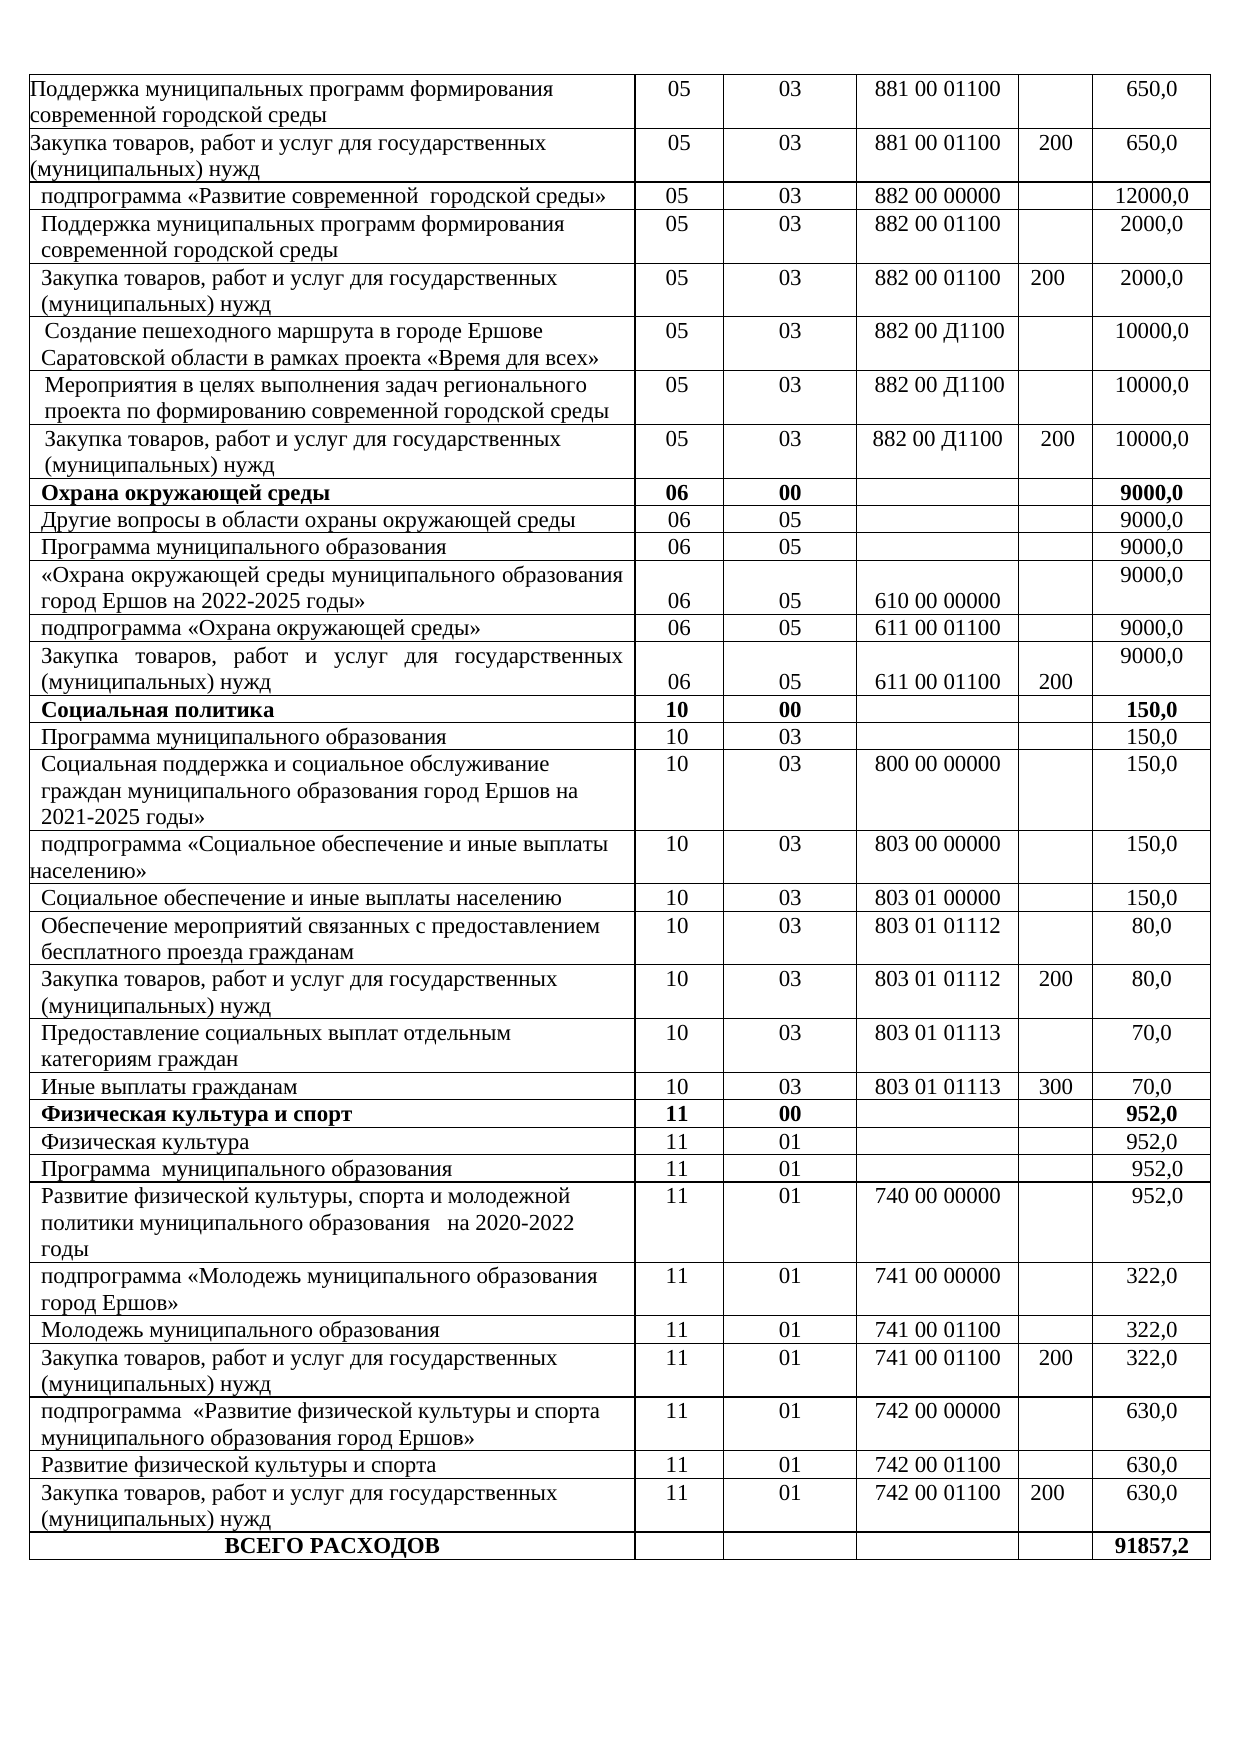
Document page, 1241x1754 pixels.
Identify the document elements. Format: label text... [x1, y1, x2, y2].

table_cell 803 01 01112 [857, 965, 1018, 1018]
table_cell 11 [636, 1316, 723, 1343]
table_cell Охрана окружающей среды [30, 479, 634, 505]
table_cell Программа муниципального образования [30, 533, 634, 560]
table_cell 05 [636, 371, 723, 424]
table_cell 06 [636, 533, 723, 560]
table_cell [857, 1128, 1018, 1154]
table_cell 882 00 01100 [857, 264, 1018, 316]
table_cell 611 00 01100 [857, 615, 1018, 641]
table_cell [1019, 696, 1092, 722]
table_cell 03 [724, 371, 856, 424]
table_cell 06 [636, 561, 723, 613]
table_cell 05 [636, 129, 723, 181]
table_cell 322,0 [1093, 1344, 1210, 1396]
table_cell 150,0 [1093, 884, 1210, 911]
table_cell [857, 533, 1018, 560]
table_cell Социальная поддержка и социальное обслуживание граждан муниципального образования город Ершов на 2021-2025 годы» [30, 750, 634, 829]
table_cell 05 [724, 642, 856, 694]
table_cell 150,0 [1093, 696, 1210, 722]
table_cell 741 00 00000 [857, 1263, 1018, 1315]
table_cell Закупка товаров, работ и услуг для государственных (муниципальных) нужд [30, 1479, 634, 1531]
table_cell 05 [636, 75, 723, 128]
table_cell 01 [724, 1183, 856, 1262]
table_cell 200 [1019, 642, 1092, 694]
table_cell 882 00 01100 [857, 210, 1018, 262]
table_cell 200 [1019, 264, 1092, 316]
table_cell 03 [724, 1019, 856, 1072]
table_cell 2000,0 [1093, 264, 1210, 316]
table_cell [1019, 912, 1092, 964]
table_cell 05 [724, 561, 856, 613]
table_cell 03 [724, 425, 856, 477]
table_cell Молодежь муниципального образования [30, 1316, 634, 1343]
table_cell 05 [724, 615, 856, 641]
table_cell Поддержка муниципальных программ формирования современной городской среды [30, 210, 634, 262]
table_cell 881 00 01100 [857, 75, 1018, 128]
table_cell 630,0 [1093, 1398, 1210, 1450]
table_cell 05 [636, 210, 723, 262]
table_cell [1019, 1155, 1092, 1181]
table_cell 01 [724, 1479, 856, 1531]
table_cell 03 [724, 965, 856, 1018]
table_cell [1019, 1019, 1092, 1072]
table_cell [1019, 75, 1092, 128]
table_cell [1019, 533, 1092, 560]
table_cell 650,0 [1093, 75, 1210, 128]
table_cell 740 00 00000 [857, 1183, 1018, 1262]
table_cell 03 [724, 129, 856, 181]
table_cell 9000,0 [1093, 615, 1210, 641]
table_cell 611 00 01100 [857, 642, 1018, 694]
table_cell 70,0 [1093, 1073, 1210, 1099]
table_cell [1019, 1451, 1092, 1478]
table_cell 06 [636, 615, 723, 641]
table_cell 01 [724, 1451, 856, 1478]
table_cell 10 [636, 831, 723, 883]
table_cell 91857,2 [1093, 1533, 1210, 1559]
table_cell 11 [636, 1479, 723, 1531]
table_cell [1019, 210, 1092, 262]
table_cell [1019, 615, 1092, 641]
table_cell 06 [636, 479, 723, 505]
table_cell Мероприятия в целях выполнения задач регионального проекта по формированию современной городской среды [30, 371, 634, 424]
table_cell 150,0 [1093, 831, 1210, 883]
table_cell 11 [636, 1128, 723, 1154]
table_cell 610 00 00000 [857, 561, 1018, 613]
table_cell [636, 1533, 723, 1559]
table_cell 03 [724, 210, 856, 262]
table_cell 06 [636, 506, 723, 532]
table_cell Иные выплаты гражданам [30, 1073, 634, 1099]
table_cell Физическая культура и спорт [30, 1100, 634, 1127]
table_cell 322,0 [1093, 1316, 1210, 1343]
table_cell 952,0 [1093, 1183, 1210, 1262]
table_cell 03 [724, 723, 856, 749]
table_cell 10 [636, 1019, 723, 1072]
table_cell 11 [636, 1451, 723, 1478]
table_cell 05 [636, 183, 723, 209]
table_cell 12000,0 [1093, 183, 1210, 209]
table_cell 11 [636, 1155, 723, 1181]
table_cell 00 [724, 1100, 856, 1127]
table_cell [857, 1155, 1018, 1181]
table_cell 01 [724, 1263, 856, 1315]
table_cell 200 [1019, 425, 1092, 477]
table_cell [857, 506, 1018, 532]
table_cell [1019, 723, 1092, 749]
table_cell 742 00 01100 [857, 1451, 1018, 1478]
table_cell 01 [724, 1316, 856, 1343]
table_cell 300 [1019, 1073, 1092, 1099]
table_cell Социальная политика [30, 696, 634, 722]
table_cell 952,0 [1093, 1155, 1210, 1181]
table_cell 11 [636, 1263, 723, 1315]
table_cell [857, 479, 1018, 505]
table_cell Закупка товаров, работ и услуг для государственных (муниципальных) нужд [30, 129, 634, 181]
table_cell 03 [724, 75, 856, 128]
table_cell подпрограмма «Молодежь муниципального образования город Ершов» [30, 1263, 634, 1315]
table_cell 80,0 [1093, 912, 1210, 964]
table_cell 800 00 00000 [857, 750, 1018, 829]
table_cell [1019, 750, 1092, 829]
table_cell 03 [724, 183, 856, 209]
table_cell 11 [636, 1183, 723, 1262]
table_cell 630,0 [1093, 1451, 1210, 1478]
table_cell Развитие физической культуры и спорта [30, 1451, 634, 1478]
table_cell [1019, 317, 1092, 370]
table_cell 10 [636, 965, 723, 1018]
table_cell Программа муниципального образования [30, 1155, 634, 1181]
table_cell 03 [724, 750, 856, 829]
table_cell 882 00 00000 [857, 183, 1018, 209]
table_cell 06 [636, 642, 723, 694]
table_cell [1019, 183, 1092, 209]
table_cell 803 01 01113 [857, 1019, 1018, 1072]
table_cell Другие вопросы в области охраны окружающей среды [30, 506, 634, 532]
table_cell [724, 1533, 856, 1559]
table_cell подпрограмма «Развитие физической культуры и спорта муниципального образования город Ершов» [30, 1398, 634, 1450]
table_cell 742 00 00000 [857, 1398, 1018, 1450]
table_cell Развитие физической культуры, спорта и молодежной политики муниципального образования на 2020-2022 годы [30, 1183, 634, 1262]
table_cell Закупка товаров, работ и услуг для государственных (муниципальных) нужд [30, 425, 634, 477]
table_cell [1019, 561, 1092, 613]
table_cell [1019, 1398, 1092, 1450]
table_cell 10000,0 [1093, 371, 1210, 424]
table_cell [1019, 506, 1092, 532]
table_cell 03 [724, 1073, 856, 1099]
table_cell 00 [724, 696, 856, 722]
table_cell [1019, 831, 1092, 883]
table_cell 741 00 01100 [857, 1316, 1018, 1343]
table_cell 10000,0 [1093, 425, 1210, 477]
table_cell 05 [636, 264, 723, 316]
table_cell 9000,0 [1093, 479, 1210, 505]
table_cell Программа муниципального образования [30, 723, 634, 749]
table_cell [857, 1533, 1018, 1559]
table_cell 10 [636, 884, 723, 911]
table_cell 11 [636, 1398, 723, 1450]
table_cell 9000,0 [1093, 561, 1210, 613]
table_cell 650,0 [1093, 129, 1210, 181]
table_cell 05 [636, 317, 723, 370]
table_cell подпрограмма «Социальное обеспечение и иные выплаты населению» [30, 831, 634, 883]
table_cell 200 [1019, 965, 1092, 1018]
table_cell 03 [724, 831, 856, 883]
table_cell 10 [636, 750, 723, 829]
table_cell [1019, 1128, 1092, 1154]
table_cell 01 [724, 1398, 856, 1450]
table_cell 200 [1019, 129, 1092, 181]
table_cell 10 [636, 1073, 723, 1099]
table_cell 05 [724, 533, 856, 560]
table_cell 200 [1019, 1344, 1092, 1396]
table_cell 01 [724, 1344, 856, 1396]
table_cell 9000,0 [1093, 506, 1210, 532]
table_cell 01 [724, 1128, 856, 1154]
table_cell Закупка товаров, работ и услуг для государственных (муниципальных) нужд [30, 965, 634, 1018]
table_cell [1019, 1316, 1092, 1343]
table_cell 803 00 00000 [857, 831, 1018, 883]
table_cell [857, 696, 1018, 722]
table_cell 150,0 [1093, 723, 1210, 749]
table_cell 10 [636, 912, 723, 964]
table_cell 952,0 [1093, 1100, 1210, 1127]
table_cell [1019, 884, 1092, 911]
table_cell 10000,0 [1093, 317, 1210, 370]
table_cell Обеспечение мероприятий связанных с предоставлением бесплатного проезда гражданам [30, 912, 634, 964]
table_cell 2000,0 [1093, 210, 1210, 262]
table_cell 11 [636, 1344, 723, 1396]
table_cell Закупка товаров, работ и услуг для государственных (муниципальных) нужд [30, 264, 634, 316]
table_cell Закупка товаров, работ и услуг для государственных (муниципальных) нужд [30, 1344, 634, 1396]
table_cell 741 00 01100 [857, 1344, 1018, 1396]
table_cell 03 [724, 317, 856, 370]
table_cell 11 [636, 1100, 723, 1127]
table_cell 10 [636, 723, 723, 749]
table_cell [857, 723, 1018, 749]
table_cell [1019, 1263, 1092, 1315]
table_cell 742 00 01100 [857, 1479, 1018, 1531]
table_cell [857, 1100, 1018, 1127]
table_cell [1019, 371, 1092, 424]
table_cell 882 00 Д1100 [857, 371, 1018, 424]
table_cell 10 [636, 696, 723, 722]
table_cell [1019, 1533, 1092, 1559]
table_cell [1019, 1100, 1092, 1127]
table_cell «Охрана окружающей среды муниципального образования город Ершов на 2022-2025 годы» [30, 561, 634, 613]
table_cell 630,0 [1093, 1479, 1210, 1531]
table_cell 882 00 Д1100 [857, 425, 1018, 477]
table_cell [1019, 479, 1092, 505]
table_cell подпрограмма «Охрана окружающей среды» [30, 615, 634, 641]
table_cell Предоставление социальных выплат отдельным категориям граждан [30, 1019, 634, 1072]
table_cell Закупка товаров, работ и услуг для государственных (муниципальных) нужд [30, 642, 634, 694]
table_cell 70,0 [1093, 1019, 1210, 1072]
table_cell 05 [636, 425, 723, 477]
table_cell [1019, 1183, 1092, 1262]
table_cell 200 [1019, 1479, 1092, 1531]
table_cell 80,0 [1093, 965, 1210, 1018]
table_cell Физическая культура [30, 1128, 634, 1154]
table_cell 9000,0 [1093, 533, 1210, 560]
table_cell 803 01 01112 [857, 912, 1018, 964]
table_cell 00 [724, 479, 856, 505]
table_cell 03 [724, 912, 856, 964]
table_cell подпрограмма «Развитие современной городской среды» [30, 183, 634, 209]
table_cell 952,0 [1093, 1128, 1210, 1154]
table_cell 881 00 01100 [857, 129, 1018, 181]
table_cell Социальное обеспечение и иные выплаты населению [30, 884, 634, 911]
table_cell 03 [724, 264, 856, 316]
table_cell Поддержка муниципальных программ формирования современной городской среды [30, 75, 634, 128]
table_cell 150,0 [1093, 750, 1210, 829]
table_cell 803 01 00000 [857, 884, 1018, 911]
table_cell 803 01 01113 [857, 1073, 1018, 1099]
table_cell 322,0 [1093, 1263, 1210, 1315]
table_cell 9000,0 [1093, 642, 1210, 694]
table_cell 882 00 Д1100 [857, 317, 1018, 370]
table_cell 01 [724, 1155, 856, 1181]
table_cell 03 [724, 884, 856, 911]
table_cell Создание пешеходного маршрута в городе Ершове Саратовской области в рамках проекта «Время для всех» [30, 317, 634, 370]
table_cell ВСЕГО РАСХОДОВ [30, 1533, 634, 1559]
table_cell 05 [724, 506, 856, 532]
